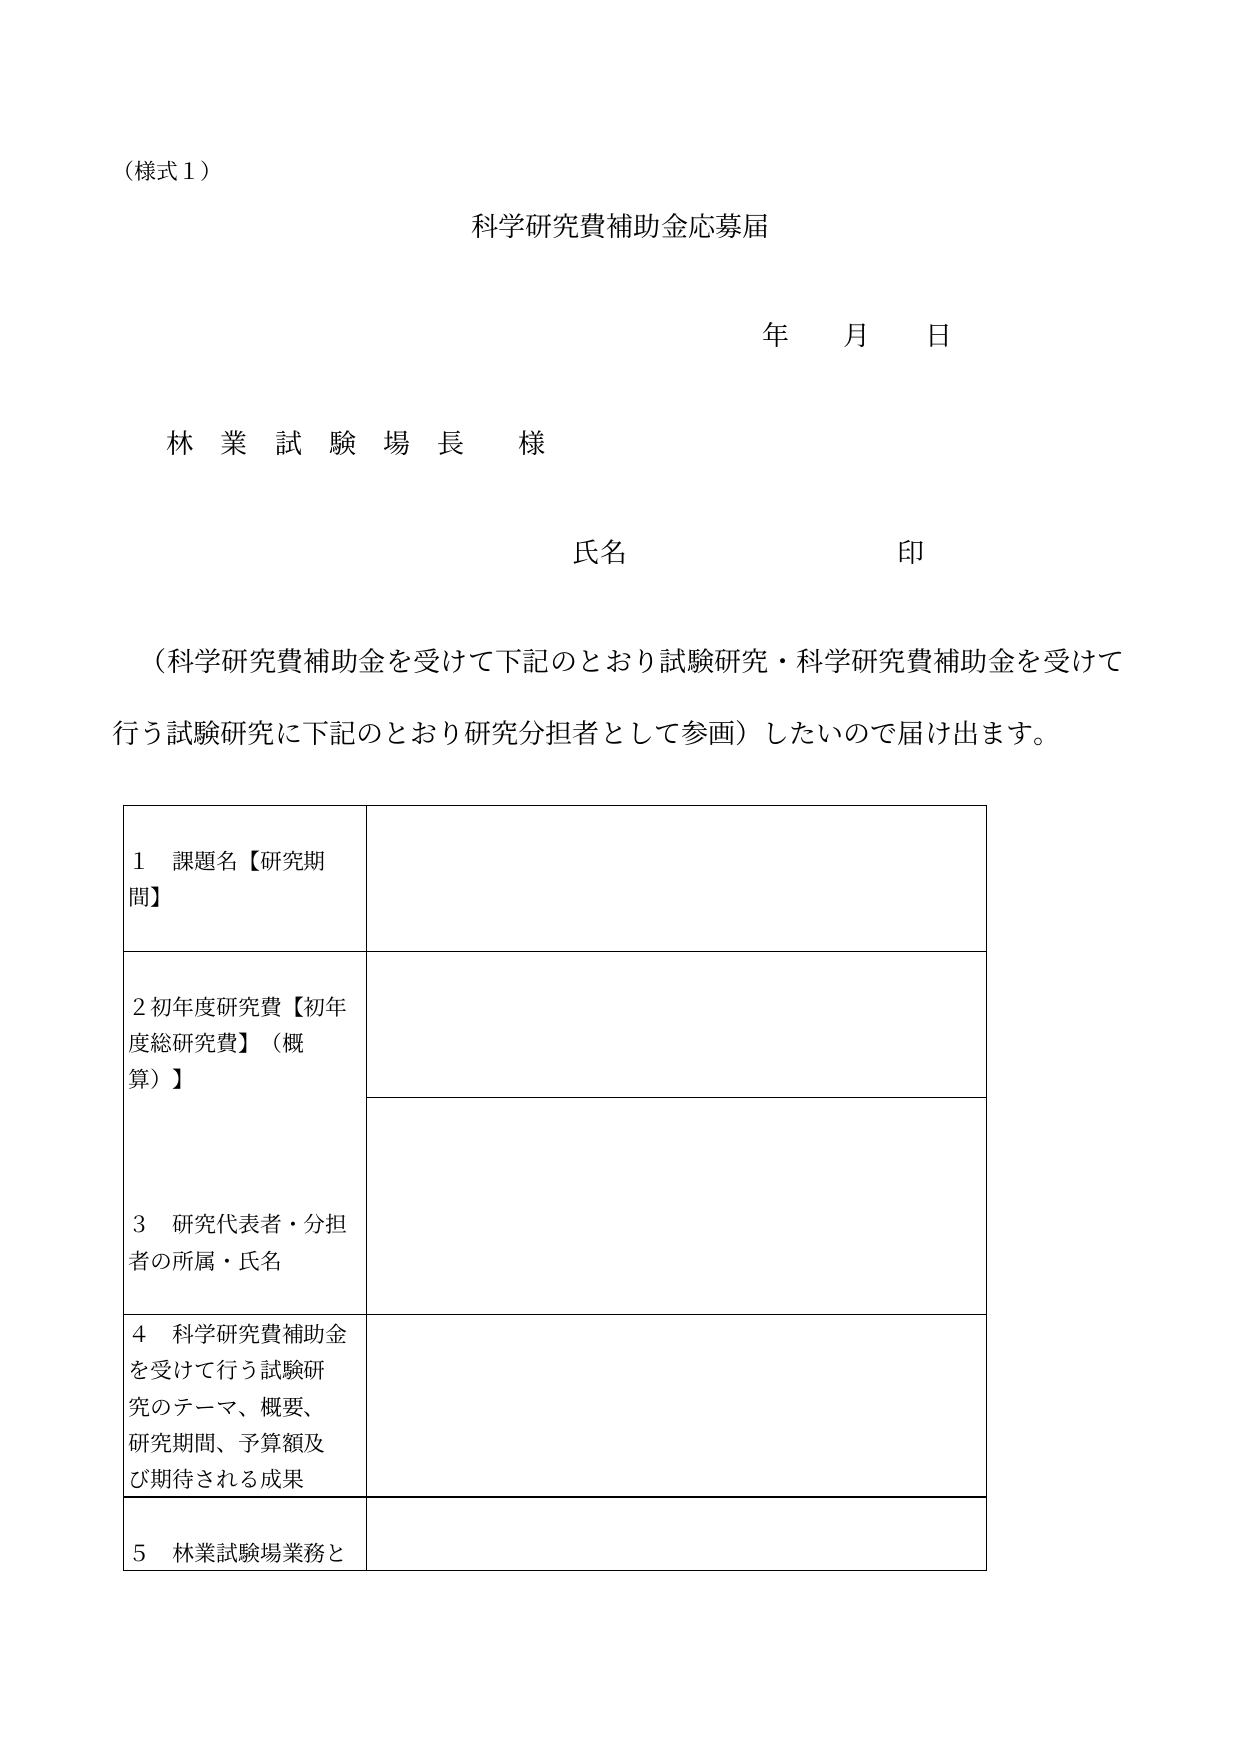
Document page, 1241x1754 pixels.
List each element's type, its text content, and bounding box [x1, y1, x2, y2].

table_cell [367, 1098, 986, 1314]
text （様式１） [112, 152, 1128, 188]
table_cell [367, 952, 986, 1097]
table_cell [367, 1315, 986, 1496]
text 氏名 印 [112, 514, 1128, 587]
table_cell ２初年度研究費【初年度総研究費】（概算）】 ３ 研究代表者・分担者の所属・氏名 [124, 952, 366, 1314]
text 科学研究費補助金応募届 [112, 188, 1128, 261]
table_cell [367, 1498, 986, 1570]
text （科学研究費補助金を受けて下記のとおり試験研究・科学研究費補助金を受けて行う試験研究に下記のとおり研究分担者として参画）したいので届け出ます。 [112, 623, 1128, 768]
table_header １ 課題名【研究期間】 [124, 806, 366, 951]
text 年 月 日 [112, 297, 1128, 369]
table_header [367, 806, 986, 951]
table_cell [124, 1498, 366, 1570]
table_cell ４ 科学研究費補助金 を受けて行う試験研 究のテーマ、概要、 研究期間、予算額及 び期待される成果 [124, 1315, 366, 1496]
text 林 業 試 験 場 長 様 [112, 406, 1128, 478]
